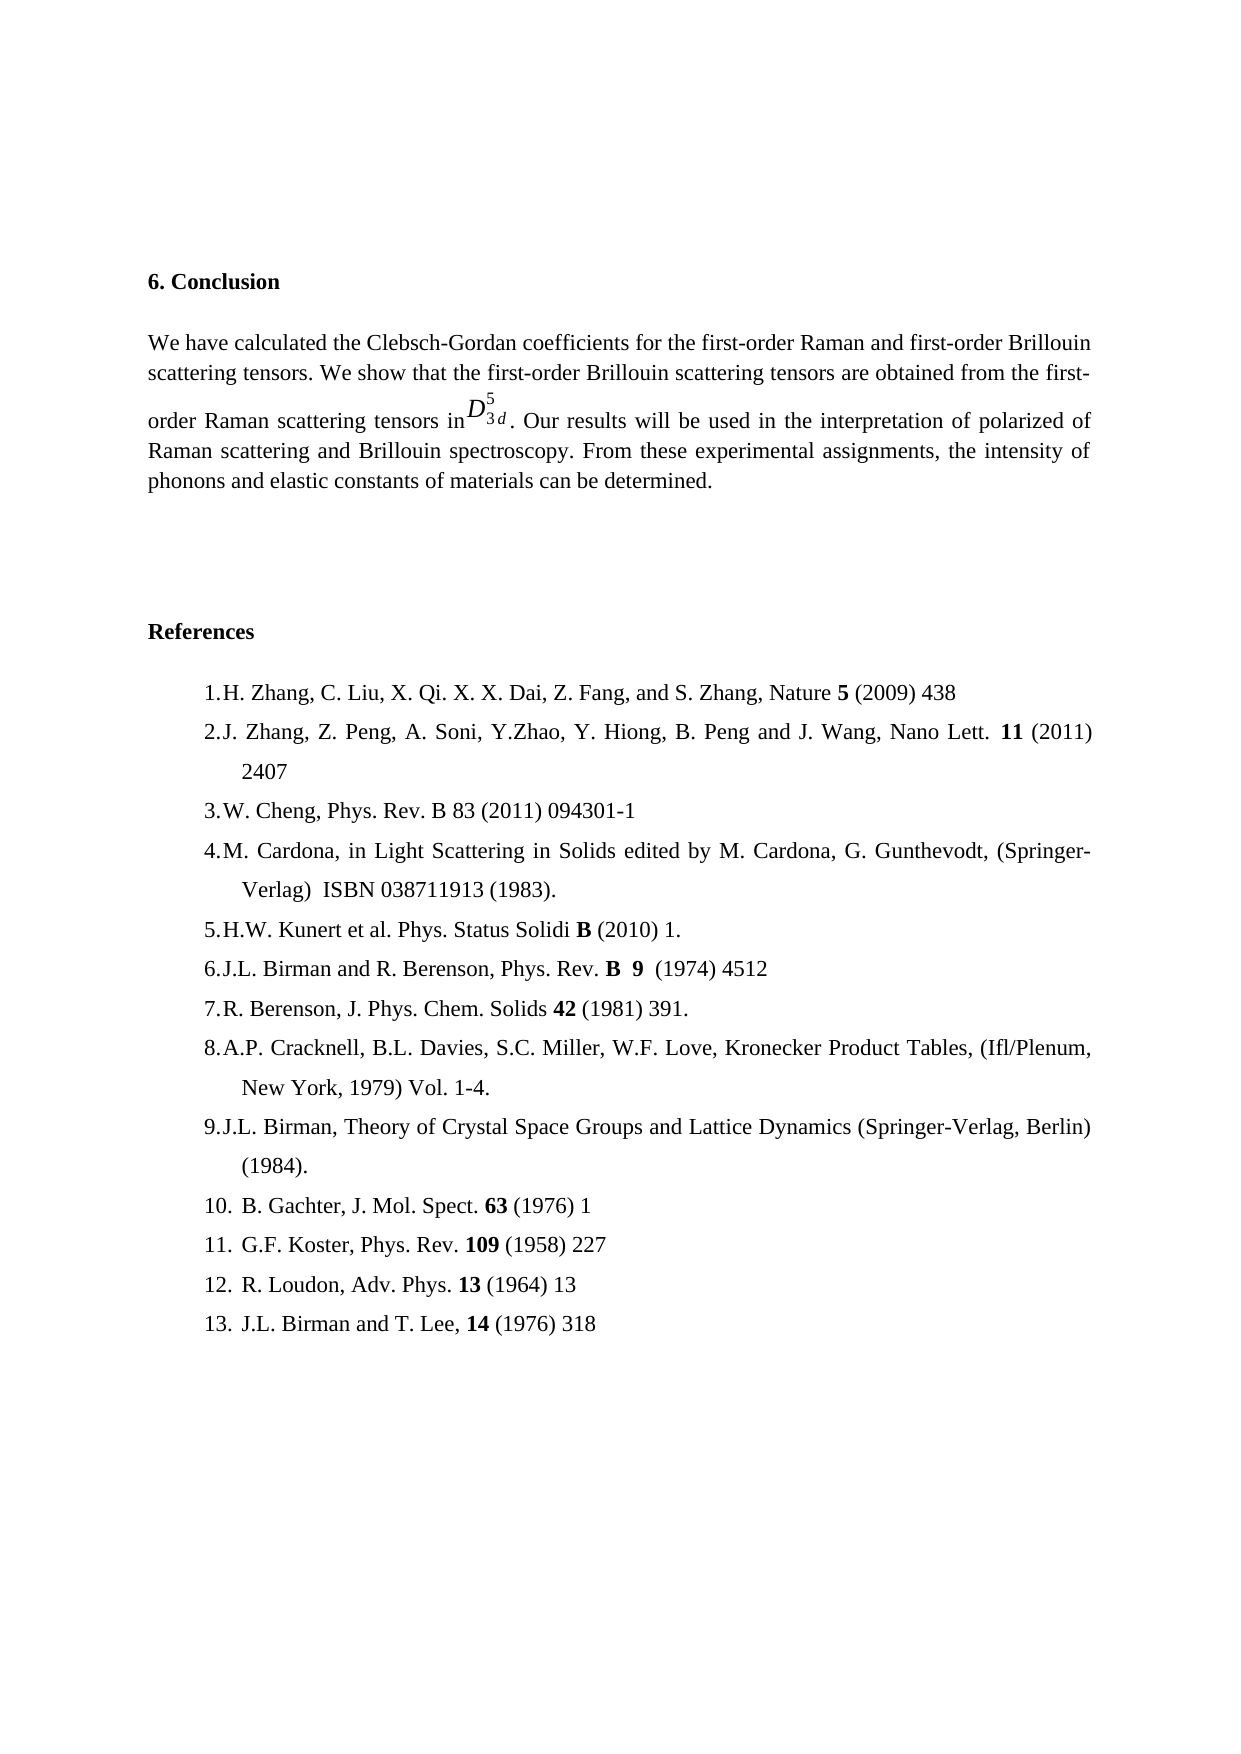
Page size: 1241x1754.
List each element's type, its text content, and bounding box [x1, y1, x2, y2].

list M. Cardona, in Light Scattering in Solids edited by M. Cardona, G. Gunthevodt, (Springer-Verlag) ISBN 038711913 (1983). [204, 837, 1092, 903]
list G.F. Koster, Phys. Rev. 109 (1958) 227 [204, 1232, 1092, 1258]
list J.L. Birman and R. Berenson, Phys. Rev. B 9 (1974) 4512 [204, 955, 1092, 982]
list B. Gachter, J. Mol. Spect. 63 (1976) 1 [204, 1192, 1092, 1218]
list J. Zhang, Z. Peng, A. Soni, Y.Zhao, Y. Hiong, B. Peng and J. Wang, Nano Lett. 11 (2011) 2407 [204, 718, 1092, 784]
list J.L. Birman, Theory of Crystal Space Groups and Lattice Dynamics (Springer-Verlag, Berlin) (1984). [204, 1113, 1092, 1179]
list J.L. Birman and T. Lee, 14 (1976) 318 [204, 1311, 1092, 1337]
text 6. Conclusion [148, 268, 1092, 295]
text References [148, 618, 1092, 645]
list R. Loudon, Adv. Phys. 13 (1964) 13 [204, 1271, 1092, 1297]
list R. Berenson, J. Phys. Chem. Solids 42 (1981) 391. [204, 995, 1092, 1021]
list H. Zhang, C. Liu, X. Qi. X. X. Dai, Z. Fang, and S. Zhang, Nature 5 (2009) 438 [204, 679, 1092, 705]
list H.W. Kunert et al. Phys. Status Solidi B (2010) 1. [204, 916, 1092, 942]
list A.P. Cracknell, B.L. Davies, S.C. Miller, W.F. Love, Kronecker Product Tables, (Ifl/Plenum, New York, 1979) Vol. 1-4. [204, 1034, 1092, 1100]
list W. Cheng, Phys. Rev. B 83 (2011) 094301-1 [204, 797, 1092, 824]
text We have calculated the Clebsch-Gordan coefficients for the first-order Raman and first-order Brillouin scattering tensors. We show that the first-order Brillouin scattering tensors are obtained from the first-order Raman scattering tensors in. Our results will be used in the interpretation of polarized of Raman scattering and Brillouin spectroscopy. From these experimental assignments, the intensity of phonons and elastic constants of materials can be determined. [148, 329, 1092, 494]
